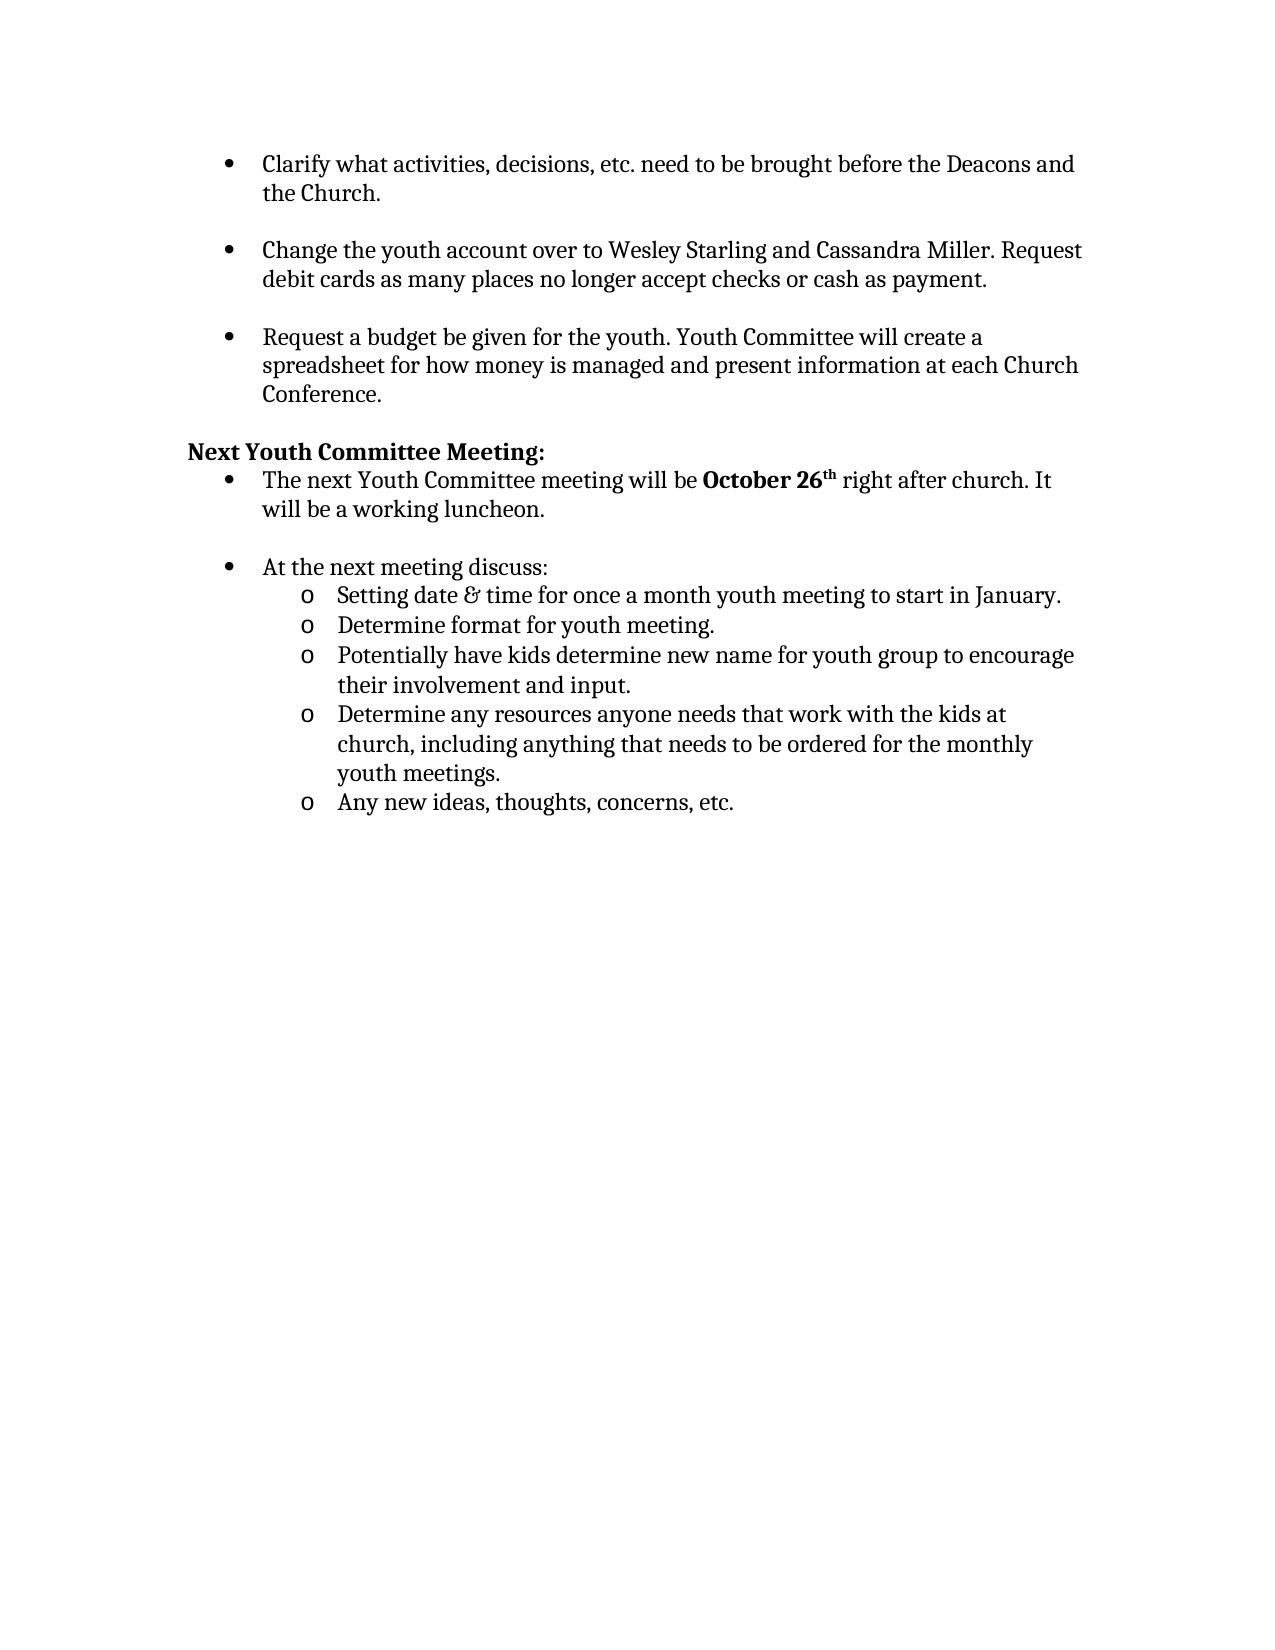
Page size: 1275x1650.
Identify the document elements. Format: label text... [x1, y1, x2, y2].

list The next Youth Committee meeting will be October 26th right after church. It will be a working luncheon. [225, 466, 1087, 524]
list At the next meeting discuss: [225, 552, 1087, 581]
list Request a budget be given for the youth. Youth Committee will create a spreadsheet for how money is managed and present information at each Church Conference. [225, 322, 1087, 409]
list Any new ideas, thoughts, concerns, etc. [300, 787, 1087, 817]
list Change the youth account over to Wesley Starling and Cassandra Miller. Request debit cards as many places no longer accept checks or cash as payment. [225, 236, 1087, 294]
text Next Youth Committee Meeting: [187, 437, 1087, 466]
list Determine any resources anyone needs that work with the kids at church, including anything that needs to be ordered for the monthly youth meetings. [300, 700, 1087, 787]
list Setting date & time for once a month youth meeting to start in January. [300, 581, 1087, 611]
list Clarify what activities, decisions, etc. need to be brought before the Deacons and the Church. [225, 150, 1087, 207]
list Potentially have kids determine new name for youth group to encourage their involvement and input. [300, 641, 1087, 700]
list Determine format for youth meeting. [300, 611, 1087, 641]
